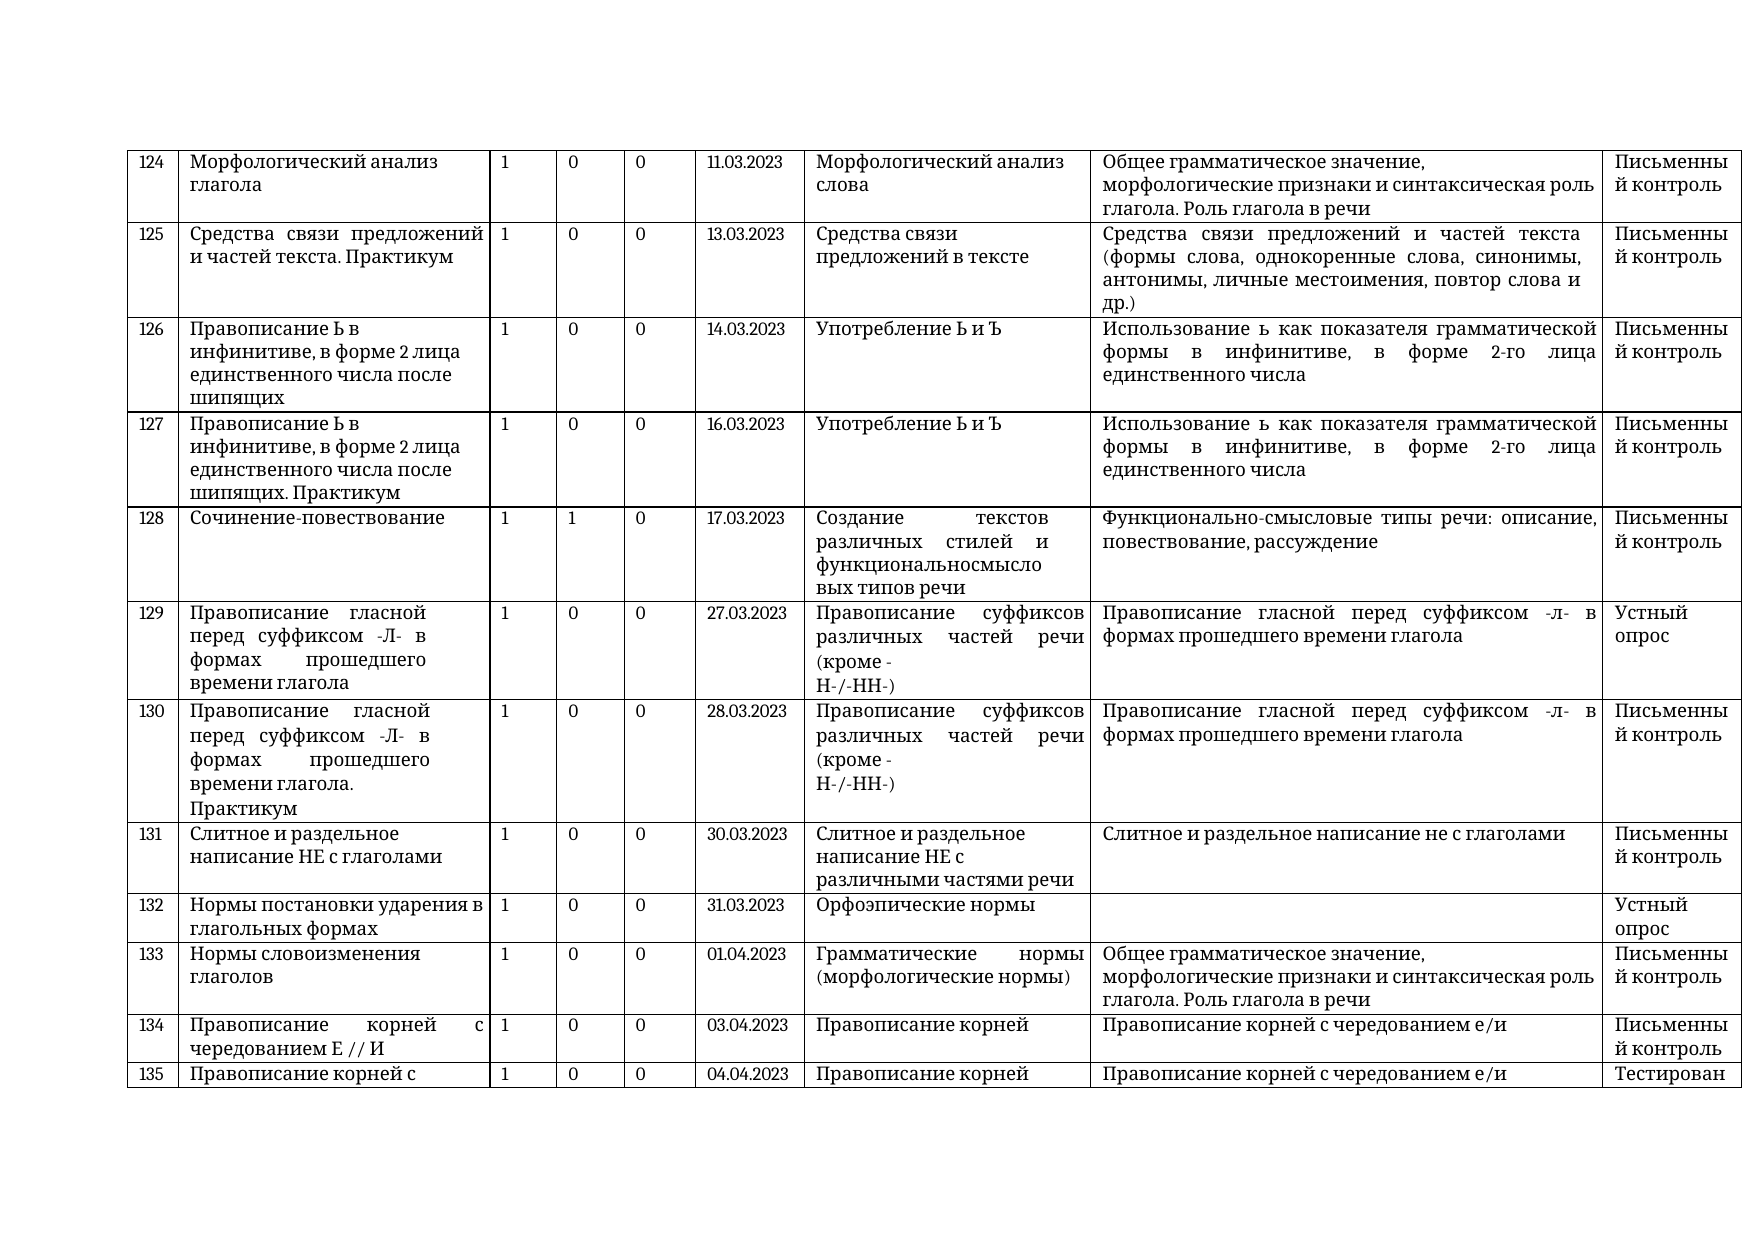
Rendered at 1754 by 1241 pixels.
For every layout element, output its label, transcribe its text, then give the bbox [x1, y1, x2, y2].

table_cell Правописание корней с чередованием Е // И [179, 1015, 489, 1062]
table_cell 28.03.2023 [696, 700, 804, 822]
table_cell 1 [491, 700, 556, 822]
table_cell 1 [491, 1015, 556, 1062]
table_cell 1 [557, 508, 624, 601]
table_cell Использование ь как показателя грамматической формы в инфинитиве, в форме 2-го лица единственного числа [1091, 318, 1602, 411]
table_cell 0 [625, 151, 695, 222]
table_cell 1 [491, 602, 556, 699]
table_cell 1 [491, 318, 556, 411]
table_cell 13.03.2023 [696, 223, 804, 317]
table_cell 17.03.2023 [696, 508, 804, 601]
table_cell Правописание суффиксов различных частей речи (кроме - Н-/-НН-) [805, 700, 1090, 822]
table_cell Морфологический анализ глагола [179, 151, 489, 222]
table_cell Орфоэпические нормы [805, 894, 1090, 942]
table_cell Правописание корней с чередованием е/и [1091, 1015, 1602, 1062]
table_cell Функционально-смысловые типы речи: описание, повествование, рассуждение [1091, 508, 1602, 601]
table_cell 0 [557, 413, 624, 506]
table_cell Правописание гласной перед суффиксом -л- в формах прошедшего времени глагола [1091, 700, 1602, 822]
table_cell 0 [625, 700, 695, 822]
table_cell 124 [128, 151, 178, 222]
table_cell Общее грамматическое значение, морфологические признаки и синтаксическая роль глагола. Роль глагола в речи [1091, 943, 1602, 1013]
table_cell 0 [625, 1015, 695, 1062]
table_cell Правописание корней [805, 1063, 1090, 1087]
table_cell Сочинение-повествование [179, 508, 489, 601]
table_cell Правописание гласной перед суффиксом -л- в формах прошедшего времени глагола [1091, 602, 1602, 699]
table_cell 0 [625, 223, 695, 317]
table_cell Письменный контроль [1603, 223, 1741, 317]
table_cell Нормы постановки ударения в глагольных формах [179, 894, 489, 942]
table_cell Средства связи предложений и частей текста. Практикум [179, 223, 489, 317]
table_cell Морфологический анализ слова [805, 151, 1090, 222]
table_cell Слитное и раздельное написание не с глаголами [1091, 823, 1602, 893]
table_cell 0 [625, 602, 695, 699]
table_cell Письменный контроль [1603, 318, 1741, 411]
table_cell 0 [557, 700, 624, 822]
table_cell Правописание Ь в инфинитиве, в форме 2 лица единственного числа после шипящих [179, 318, 489, 411]
table_cell 127 [128, 413, 178, 506]
table_cell 133 [128, 943, 178, 1013]
table_cell 11.03.2023 [696, 151, 804, 222]
table_cell Правописание суффиксов различных частей речи (кроме - Н-/-НН-) [805, 602, 1090, 699]
table_cell 1 [491, 894, 556, 942]
table_cell 134 [128, 1015, 178, 1062]
table_cell 0 [557, 151, 624, 222]
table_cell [179, 1063, 489, 1087]
table_cell 125 [128, 223, 178, 317]
table_cell Правописание Ь в инфинитиве, в форме 2 лица единственного числа после шипящих. Практикум [179, 413, 489, 506]
table_cell 27.03.2023 [696, 602, 804, 699]
table_cell Письменный контроль [1603, 1015, 1741, 1062]
table_cell Устный опрос [1603, 602, 1741, 699]
table_cell Употребление Ь и Ъ [805, 318, 1090, 411]
table_cell Правописание корней [805, 1015, 1090, 1062]
table_cell Письменный контроль [1603, 700, 1741, 822]
table_cell Создание текстов различных стилей и функциональносмысловых типов речи [805, 508, 1090, 601]
table_cell 0 [625, 823, 695, 893]
table_cell 16.03.2023 [696, 413, 804, 506]
table_cell [1091, 894, 1602, 942]
table_cell Письменный контроль [1603, 943, 1741, 1013]
table_cell Письменный контроль [1603, 823, 1741, 893]
table_cell 0 [557, 1063, 624, 1087]
table_cell 0 [557, 894, 624, 942]
table_cell 1 [491, 413, 556, 506]
table_cell Слитное и раздельное написание НЕ с глаголами [179, 823, 489, 893]
table_cell Использование ь как показателя грамматической формы в инфинитиве, в форме 2-го лица единственного числа [1091, 413, 1602, 506]
table_cell 1 [491, 508, 556, 601]
table_cell 0 [625, 508, 695, 601]
table_cell Слитное и раздельное написание НЕ с различными частями речи [805, 823, 1090, 893]
table_cell Письменный контроль [1603, 508, 1741, 601]
table_cell 0 [557, 318, 624, 411]
table_cell 131 [128, 823, 178, 893]
table_cell 03.04.2023 [696, 1015, 804, 1062]
table_cell Средства связи предложений в тексте [805, 223, 1090, 317]
table_cell 128 [128, 508, 178, 601]
table_cell 1 [491, 151, 556, 222]
table_cell Употребление Ь и Ъ [805, 413, 1090, 506]
table_cell 0 [557, 1015, 624, 1062]
table_cell 04.04.2023 [696, 1063, 804, 1087]
table_cell 01.04.2023 [696, 943, 804, 1013]
table_cell 0 [557, 602, 624, 699]
table_cell Общее грамматическое значение, морфологические признаки и синтаксическая роль глагола. Роль глагола в речи [1091, 151, 1602, 222]
table_cell Нормы словоизменения глаголов [179, 943, 489, 1013]
table_cell Тестирование [1603, 1063, 1741, 1087]
table_cell 1 [491, 943, 556, 1013]
table_cell 0 [625, 894, 695, 942]
table_cell 1 [491, 1063, 556, 1087]
table_cell 0 [625, 943, 695, 1013]
table_cell Устный опрос [1603, 894, 1741, 942]
table_cell Письменный контроль [1603, 413, 1741, 506]
table_cell Средства связи предложений и частей текста (формы слова, однокоренные слова, синонимы, антонимы, личные местоимения, повтор слова и др.) [1091, 223, 1602, 317]
table_cell Грамматические нормы (морфологические нормы) [805, 943, 1090, 1013]
table_cell 0 [625, 1063, 695, 1087]
table_cell Письменный контроль [1603, 151, 1741, 222]
table_cell 135 [128, 1063, 178, 1087]
table_cell 129 [128, 602, 178, 699]
table_cell 14.03.2023 [696, 318, 804, 411]
table_cell 1 [491, 223, 556, 317]
table_cell Правописание гласной перед суффиксом -Л- в формах прошедшего времени глагола [179, 602, 489, 699]
table_cell 30.03.2023 [696, 823, 804, 893]
table_cell 0 [557, 823, 624, 893]
table_cell 31.03.2023 [696, 894, 804, 942]
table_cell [1091, 1063, 1602, 1087]
table_cell 0 [625, 413, 695, 506]
table_cell 1 [491, 823, 556, 893]
table_cell 130 [128, 700, 178, 822]
table_cell 0 [625, 318, 695, 411]
table_cell 0 [557, 223, 624, 317]
table_cell Правописание гласной перед суффиксом -Л- в формах прошедшего времени глагола. Практикум [179, 700, 489, 822]
table_cell 126 [128, 318, 178, 411]
table_cell 132 [128, 894, 178, 942]
table_cell 0 [557, 943, 624, 1013]
